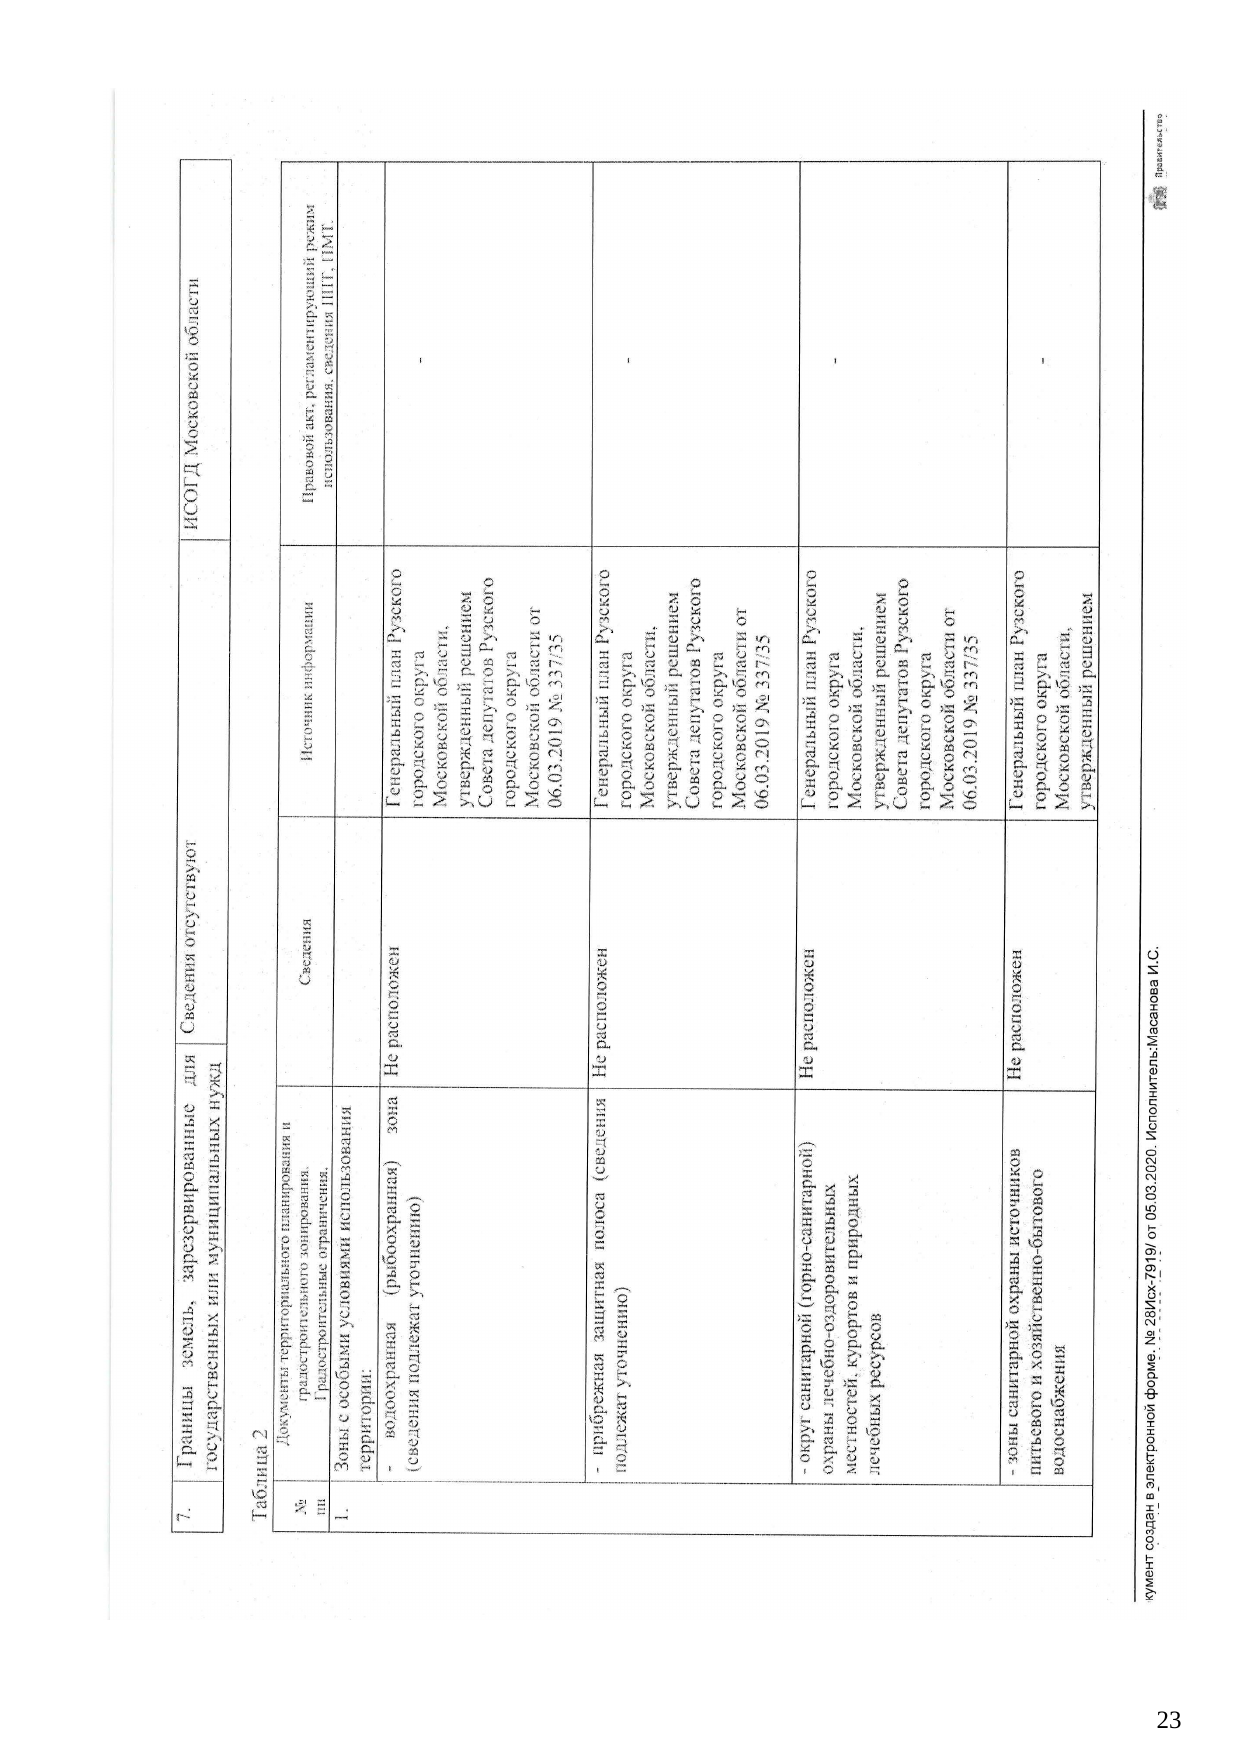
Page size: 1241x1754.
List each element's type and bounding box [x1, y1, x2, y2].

picture [103, 88, 1187, 1620]
